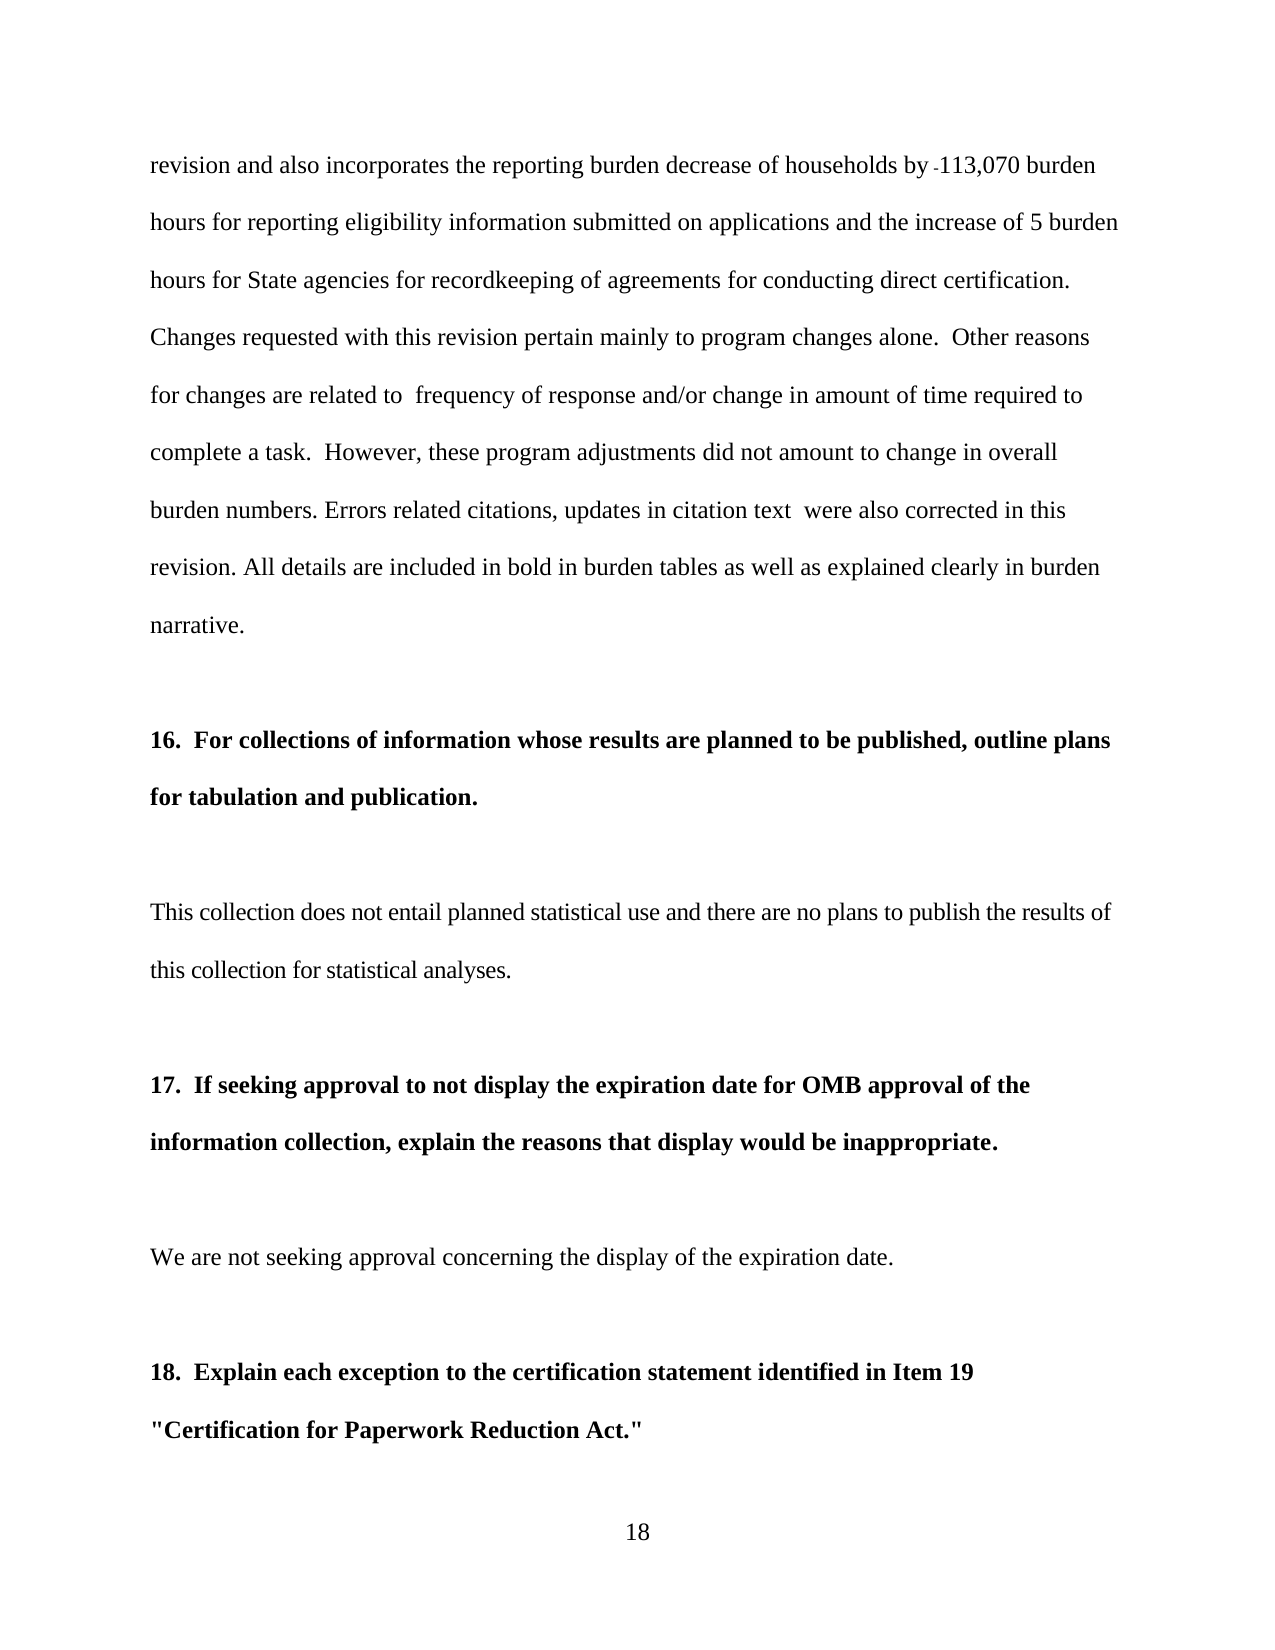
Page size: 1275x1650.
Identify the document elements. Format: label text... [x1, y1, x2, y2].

text We are not seeking approval concerning the display of the expiration date. [150, 1242, 1125, 1271]
text 16. For collections of information whose results are planned to be published, outline plans for tabulation and publication. [150, 725, 1125, 811]
text This collection does not entail planned statistical use and there are no plans to publish the results of this collection for statistical analyses. [150, 897, 1125, 984]
text 17. If seeking approval to not display the expiration date for OMB approval of the information collection, explain the reasons that display would be inappropriate. [150, 1070, 1125, 1156]
text 18. Explain each exception to the certification statement identified in Item 19 "Certification for Paperwork Reduction Act." [150, 1357, 1125, 1444]
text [150, 150, 1125, 639]
